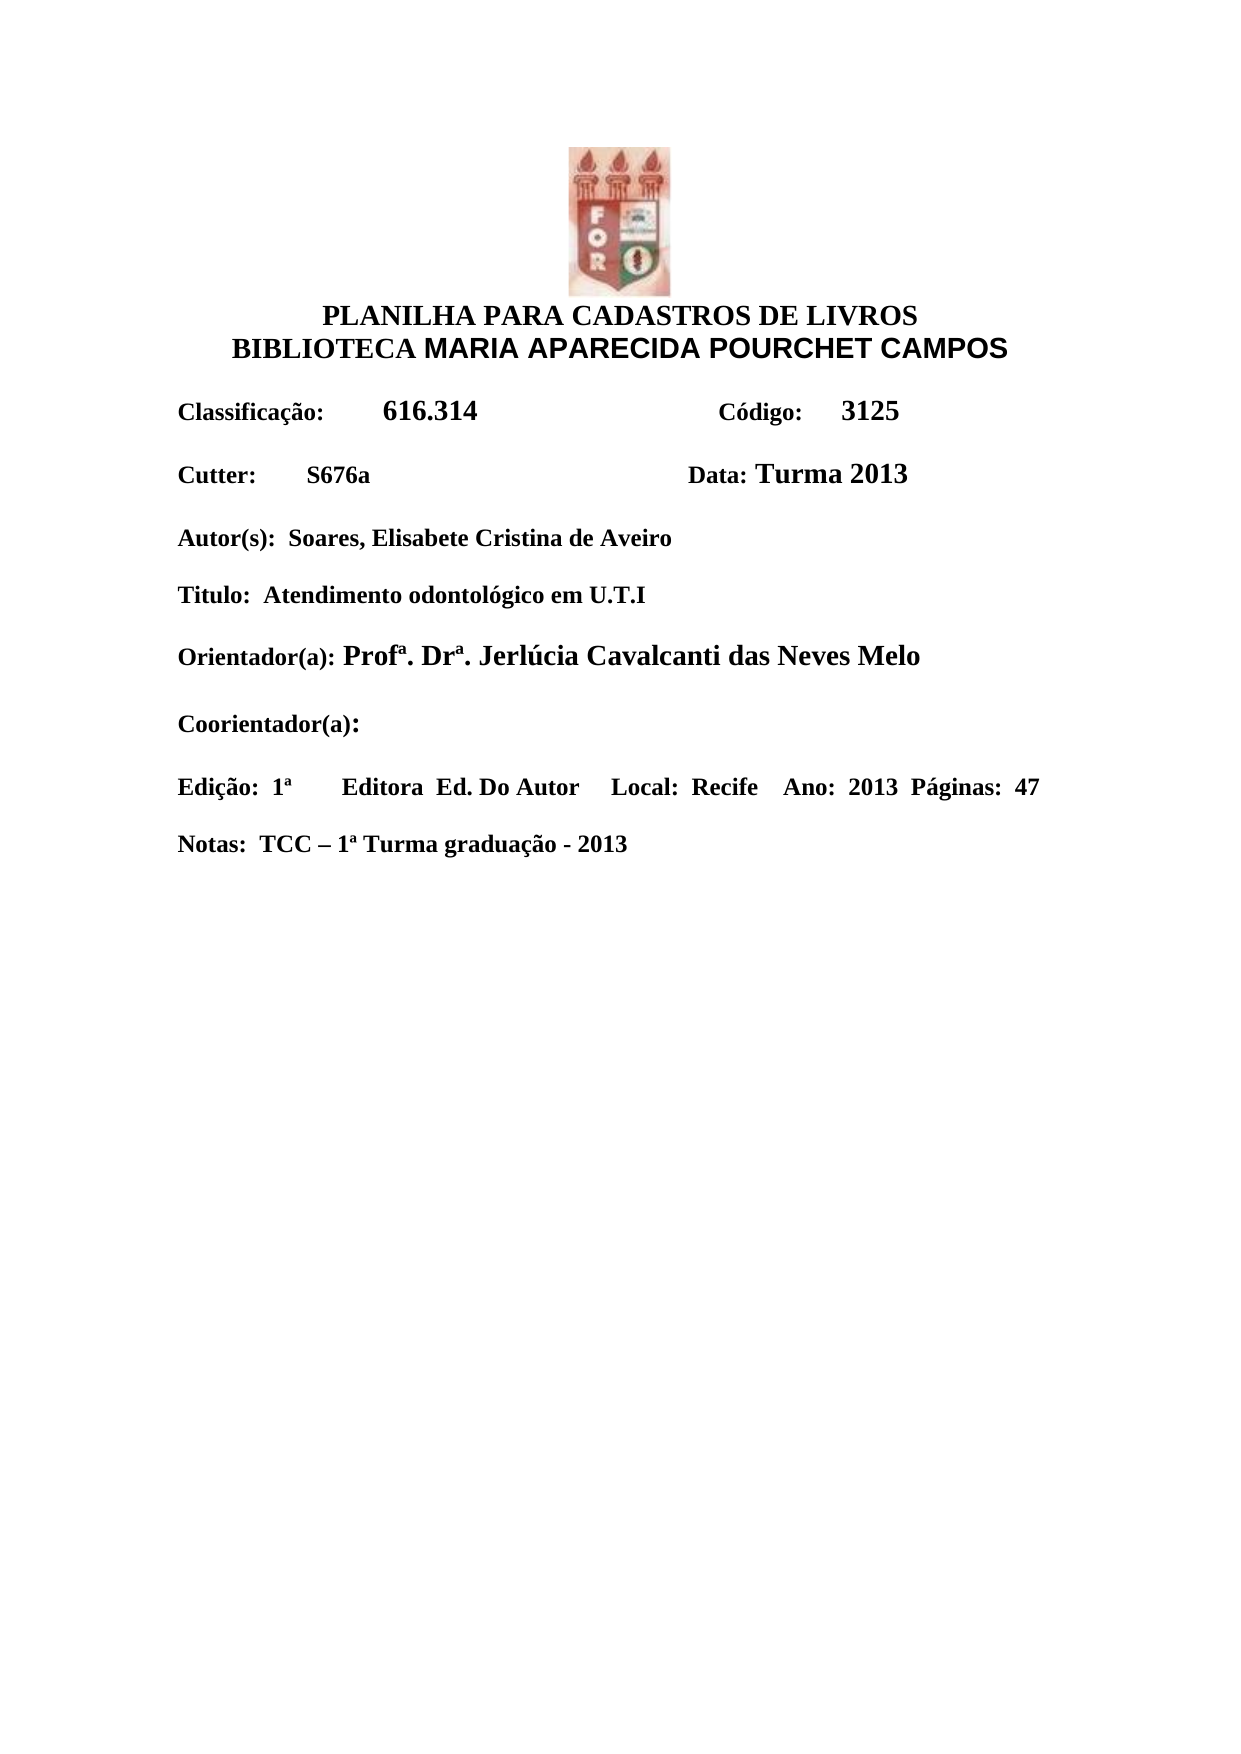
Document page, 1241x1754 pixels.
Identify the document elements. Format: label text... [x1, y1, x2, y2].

text Autor(s): Soares, Elisabete Cristina de Aveiro [177, 523, 1063, 552]
text Orientador(a): Profª. Drª. Jerlúcia Cavalcanti das Neves Melo [177, 638, 1063, 671]
text BIBLIOTECA MARIA APARECIDA POURCHET CAMPOS [177, 331, 1063, 365]
picture [568, 147, 672, 298]
text Notas: TCC – 1ª Turma graduação - 2013 [177, 829, 1063, 858]
text PLANILHA PARA CADASTROS DE LIVROS [177, 298, 1063, 331]
text Coorientador(a): [177, 705, 1063, 738]
text Classificação: 616.314 Código: 3125 [177, 393, 1063, 427]
text Edição: 1ª Editora Ed. Do Autor Local: Recife Ano: 2013 Páginas: 47 [177, 772, 1063, 801]
text Titulo: Atendimento odontológico em U.T.I [177, 580, 1063, 609]
text Cutter: S676a Data: Turma 2013 [177, 456, 1063, 489]
